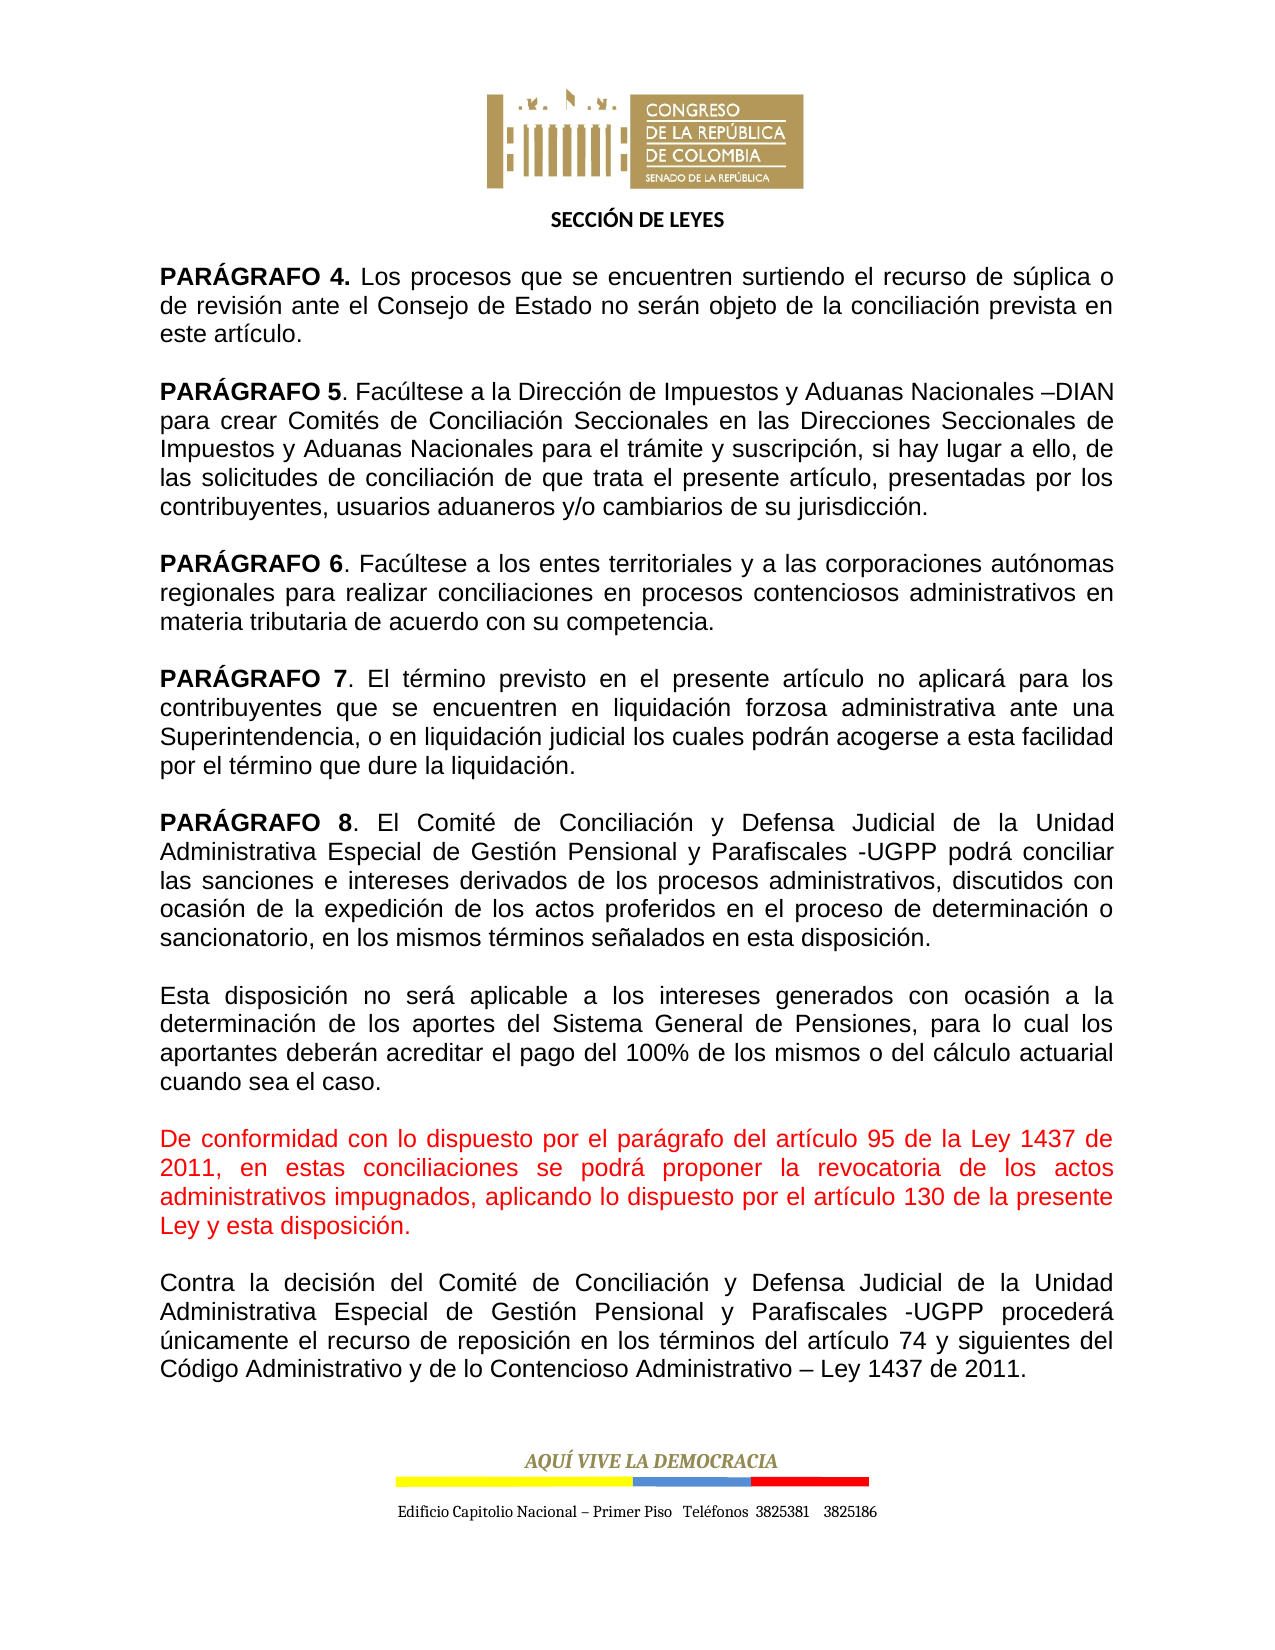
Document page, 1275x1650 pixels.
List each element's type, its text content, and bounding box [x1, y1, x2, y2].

text PARÁGRAFO 4. Los procesos que se encuentren surtiendo el recurso de súplica o de revisión ante el Consejo de Estado no serán objeto de la conciliación prevista en este artículo. [159, 262, 1116, 348]
text Esta disposición no será aplicable a los intereses generados con ocasión a la determinación de los aportes del Sistema General de Pensiones, para lo cual los aportantes deberán acreditar el pago del 100% de los mismos o del cálculo actuarial cuando sea el caso. [159, 981, 1116, 1096]
picture [479, 83, 810, 200]
text De conformidad con lo dispuesto por el parágrafo del artículo 95 de la Ley 1437 de 2011, en estas conciliaciones se podrá proponer la revocatoria de los actos administrativos impugnados, aplicando lo dispuesto por el artículo 130 de la presente Ley y esta disposición. [159, 1124, 1116, 1239]
text PARÁGRAFO 5. Facúltese a la Dirección de Impuestos y Aduanas Nacionales –DIAN para crear Comités de Conciliación Seccionales en las Direcciones Seccionales de Impuestos y Aduanas Nacionales para el trámite y suscripción, si hay lugar a ello, de las solicitudes de conciliación de que trata el presente artículo, presentadas por los contribuyentes, usuarios aduaneros y/o cambiarios de su jurisdicción. [159, 377, 1116, 521]
text PARÁGRAFO 7. El término previsto en el presente artículo no aplicará para los contribuyentes que se encuentren en liquidación forzosa administrativa ante una Superintendencia, o en liquidación judicial los cuales podrán acogerse a esta facilidad por el término que dure la liquidación. [159, 664, 1116, 779]
text PARÁGRAFO 6. Facúltese a los entes territoriales y a las corporaciones autónomas regionales para realizar conciliaciones en procesos contenciosos administrativos en materia tributaria de acuerdo con su competencia. [159, 549, 1116, 636]
text PARÁGRAFO 8. El Comité de Conciliación y Defensa Judicial de la Unidad Administrativa Especial de Gestión Pensional y Parafiscales -UGPP podrá conciliar las sanciones e intereses derivados de los procesos administrativos, discutidos con ocasión de la expedición de los actos proferidos en el proceso de determinación o sancionatorio, en los mismos términos señalados en esta disposición. [159, 808, 1116, 952]
text Contra la decisión del Comité de Conciliación y Defensa Judicial de la Unidad Administrativa Especial de Gestión Pensional y Parafiscales -UGPP procederá únicamente el recurso de reposición en los términos del artículo 74 y siguientes del Código Administrativo y de lo Contencioso Administrativo – Ley 1437 de 2011. [159, 1268, 1116, 1383]
